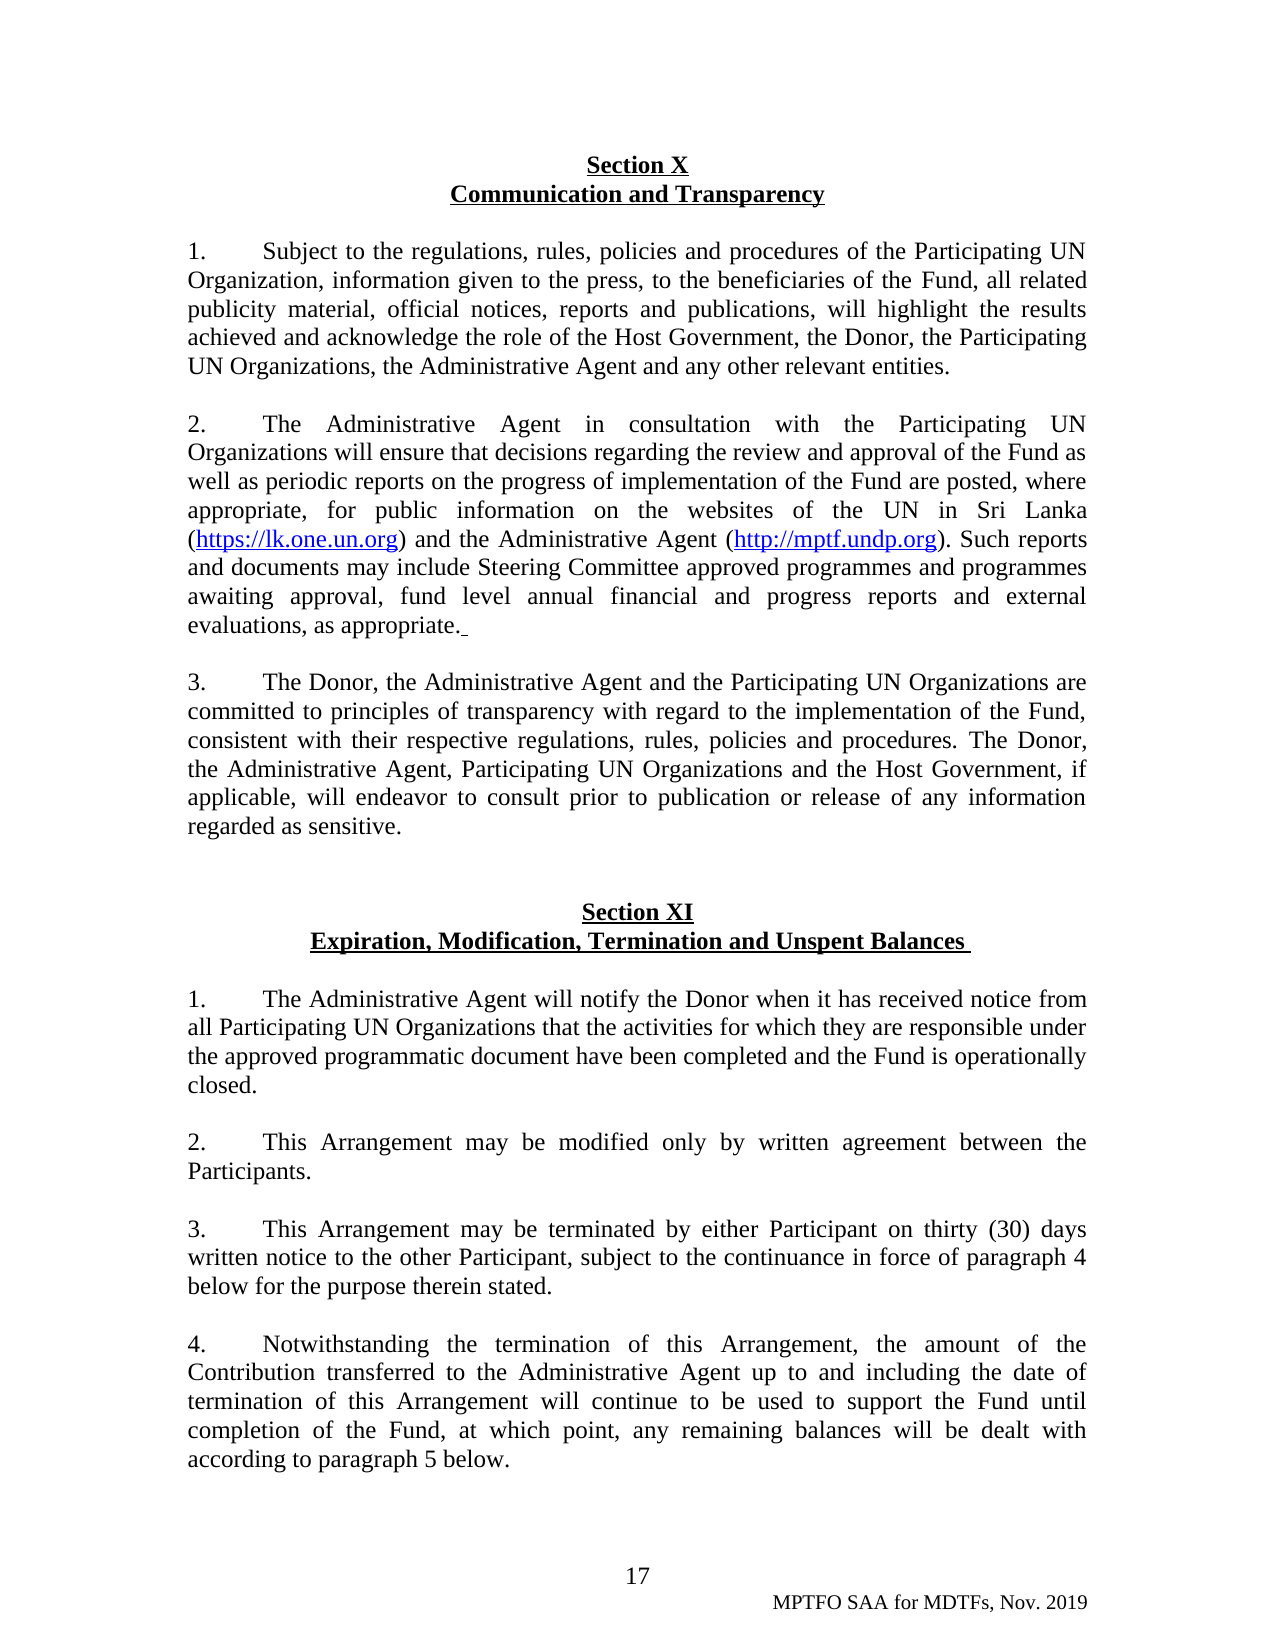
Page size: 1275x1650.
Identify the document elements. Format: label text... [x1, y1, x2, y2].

text 2. This Arrangement may be modified only by written agreement between the Participants. [187, 1127, 1087, 1185]
list The Administrative Agent in consultation with the Participating UN Organizations will ensure that decisions regarding the review and approval of the Fund as well as periodic reports on the progress of implementation of the Fund are posted, where appropriate, for public information on the websites of the UN in Sri Lanka (https://lk.one.un.org) and the Administrative Agent (http://mptf.undp.org). Such reports and documents may include Steering Committee approved programmes and programmes awaiting approval, fund level annual financial and progress reports and external evaluations, as appropriate. [187, 409, 1087, 639]
text 3. This Arrangement may be terminated by either Participant on thirty (30) days written notice to the other Participant, subject to the continuance in force of paragraph 4 below for the purpose therein stated. [187, 1214, 1087, 1300]
list The Donor, the Administrative Agent and the Participating UN Organizations are committed to principles of transparency with regard to the implementation of the Fund, consistent with their respective regulations, rules, policies and procedures. The Donor, the Administrative Agent, Participating UN Organizations and the Host Government, if applicable, will endeavor to consult prior to publication or release of any information regarded as sensitive. [187, 667, 1087, 840]
text Communication and Transparency [187, 179, 1087, 207]
text 4. Notwithstanding the termination of this Arrangement, the amount of the Contribution transferred to the Administrative Agent up to and including the date of termination of this Arrangement will continue to be used to support the Fund until completion of the Fund, at which point, any remaining balances will be dealt with according to paragraph 5 below. [187, 1329, 1087, 1472]
text 1. The Administrative Agent will notify the Donor when it has received notice from all Participating UN Organizations that the activities for which they are responsible under the approved programmatic document have been completed and the Fund is operationally closed. [187, 984, 1087, 1099]
text Section XI [187, 897, 1087, 926]
text Section X [187, 150, 1087, 179]
list Subject to the regulations, rules, policies and procedures of the Participating UN Organization, information given to the press, to the beneficiaries of the Fund, all related publicity material, official notices, reports and publications, will highlight the results achieved and acknowledge the role of the Host Government, the Donor, the Participating UN Organizations, the Administrative Agent and any other relevant entities. [187, 236, 1087, 380]
text Expiration, Modification, Termination and Unspent Balances [187, 926, 1087, 955]
